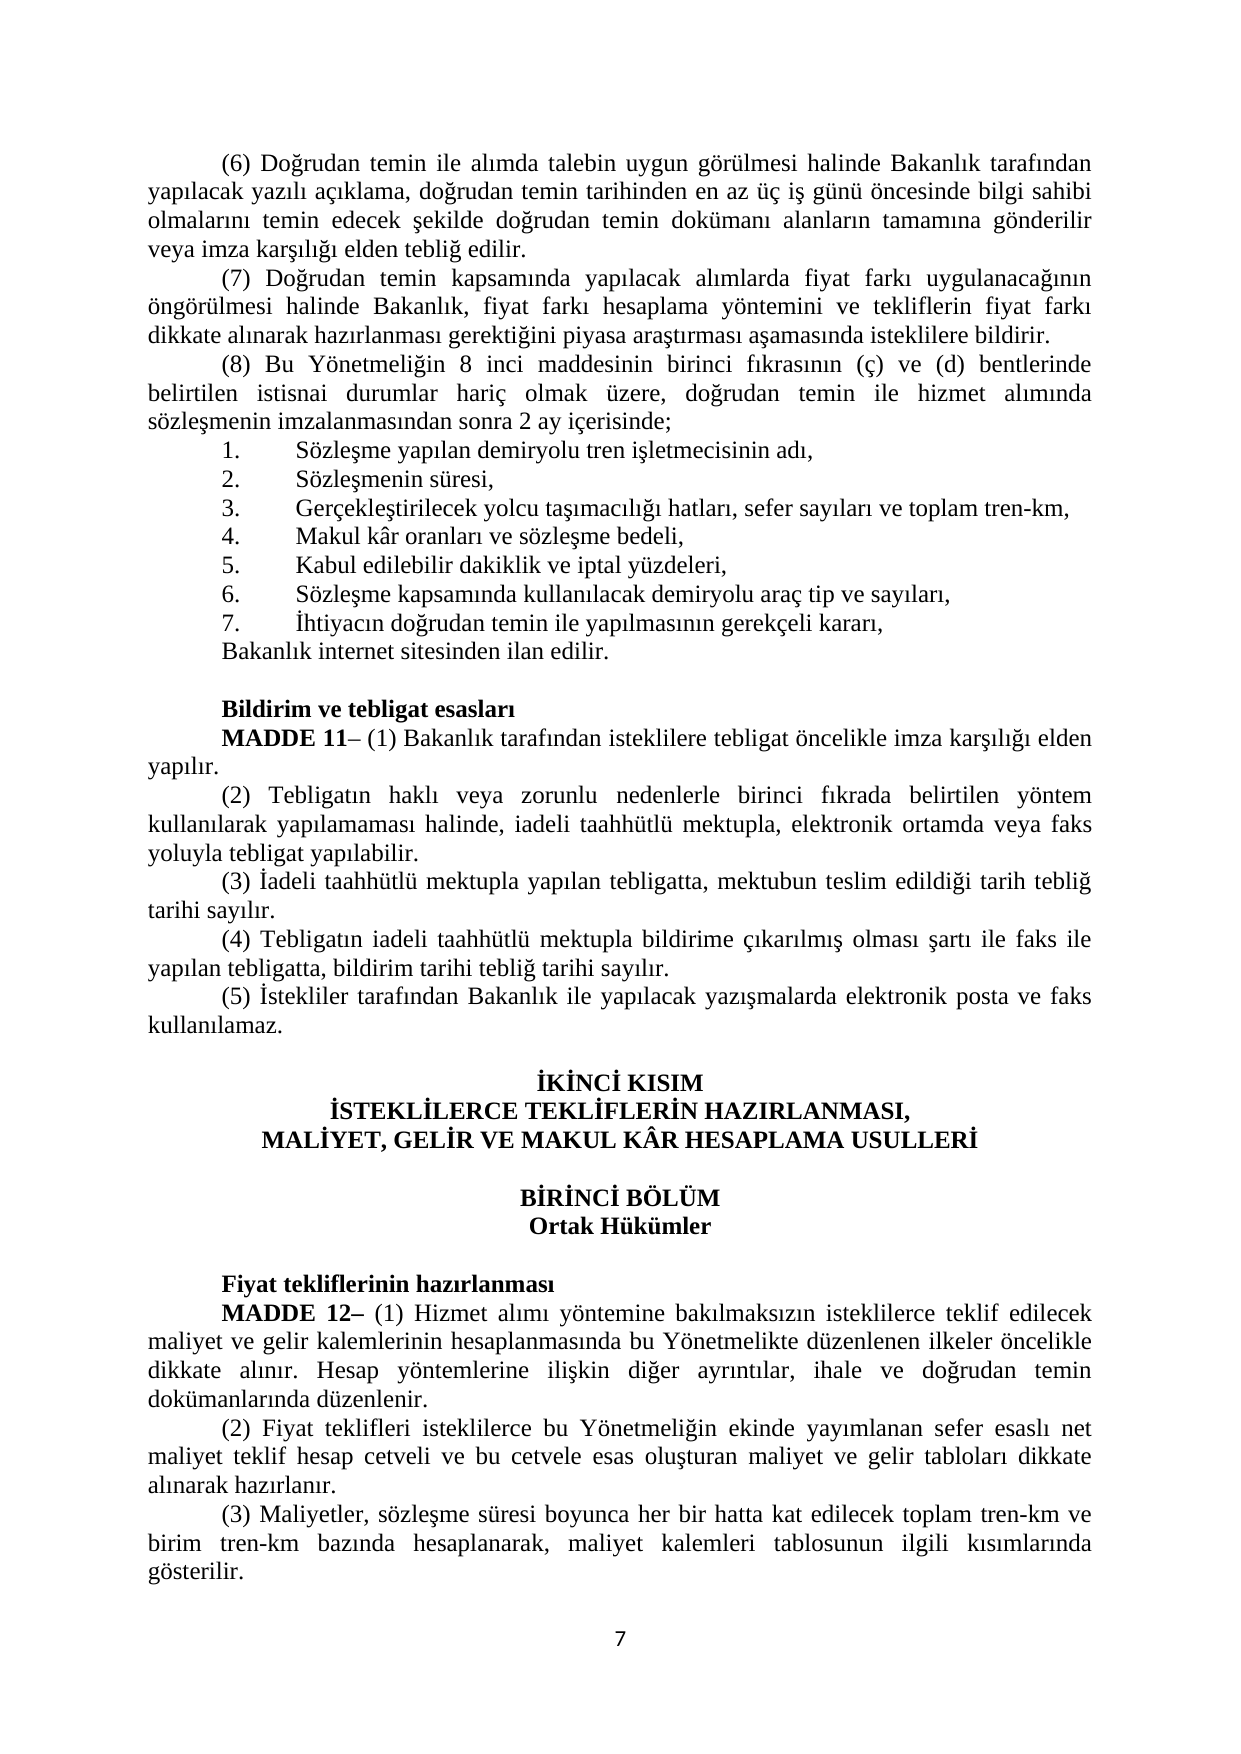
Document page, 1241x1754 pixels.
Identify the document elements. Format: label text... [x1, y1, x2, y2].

list Makul kâr oranları ve sözleşme bedeli, [148, 521, 1093, 550]
text İKİNCİ KISIM [148, 1068, 1093, 1096]
text İSTEKLİLERCE TEKLİFLERİN HAZIRLANMASI, [148, 1096, 1093, 1125]
list Kabul edilebilir dakiklik ve iptal yüzdeleri, [148, 550, 1093, 579]
text Bildirim ve tebligat esasları [148, 694, 1093, 723]
text (3) Maliyetler, sözleşme süresi boyunca her bir hatta kat edilecek toplam tren-km ve birim tren-km bazında hesaplanarak, maliyet kalemleri tablosunun ilgili kısımlarında gösterilir. [148, 1499, 1093, 1585]
list Sözleşme kapsamında kullanılacak demiryolu araç tip ve sayıları, [148, 579, 1093, 608]
text (2) Fiyat teklifleri isteklilerce bu Yönetmeliğin ekinde yayımlanan sefer esaslı net maliyet teklif hesap cetveli ve bu cetvele esas oluşturan maliyet ve gelir tabloları dikkate alınarak hazırlanır. [148, 1413, 1093, 1499]
text (7) Doğrudan temin kapsamında yapılacak alımlarda fiyat farkı uygulanacağının öngörülmesi halinde Bakanlık, fiyat farkı hesaplama yöntemini ve tekliflerin fiyat farkı dikkate alınarak hazırlanması gerektiğini piyasa araştırması aşamasında isteklilere bildirir. [148, 263, 1093, 349]
list Sözleşme yapılan demiryolu tren işletmecisinin adı, [148, 435, 1093, 464]
text (4) Tebligatın iadeli taahhütlü mektupla bildirime çıkarılmış olması şartı ile faks ile yapılan tebligatta, bildirim tarihi tebliğ tarihi sayılır. [148, 924, 1093, 981]
text MADDE 12– (1) Hizmet alımı yöntemine bakılmaksızın isteklilerce teklif edilecek maliyet ve gelir kalemlerinin hesaplanmasında bu Yönetmelikte düzenlenen ilkeler öncelikle dikkate alınır. Hesap yöntemlerine ilişkin diğer ayrıntılar, ihale ve doğrudan temin dokümanlarında düzenlenir. [148, 1298, 1093, 1413]
text (6) Doğrudan temin ile alımda talebin uygun görülmesi halinde Bakanlık tarafından yapılacak yazılı açıklama, doğrudan temin tarihinden en az üç iş günü öncesinde bilgi sahibi olmalarını temin edecek şekilde doğrudan temin dokümanı alanların tamamına gönderilir veya imza karşılığı elden tebliğ edilir. [148, 148, 1093, 263]
text (2) Tebligatın haklı veya zorunlu nedenlerle birinci fıkrada belirtilen yöntem kullanılarak yapılamaması halinde, iadeli taahhütlü mektupla, elektronik ortamda veya faks yoluyla tebligat yapılabilir. [148, 780, 1093, 866]
text (5) İstekliler tarafından Bakanlık ile yapılacak yazışmalarda elektronik posta ve faks kullanılamaz. [148, 981, 1093, 1039]
text Bakanlık internet sitesinden ilan edilir. [148, 636, 1093, 665]
list İhtiyacın doğrudan temin ile yapılmasının gerekçeli kararı, [148, 608, 1093, 636]
text Fiyat tekliflerinin hazırlanması [148, 1269, 1093, 1298]
text Ortak Hükümler [148, 1211, 1093, 1240]
text BİRİNCİ BÖLÜM [148, 1183, 1093, 1211]
list Gerçekleştirilecek yolcu taşımacılığı hatları, sefer sayıları ve toplam tren-km, [148, 493, 1093, 521]
text (8) Bu Yönetmeliğin 8 inci maddesinin birinci fıkrasının (ç) ve (d) bentlerinde belirtilen istisnai durumlar hariç olmak üzere, doğrudan temin ile hizmet alımında sözleşmenin imzalanmasından sonra 2 ay içerisinde; [148, 349, 1093, 435]
list Sözleşmenin süresi, [148, 464, 1093, 493]
text (3) İadeli taahhütlü mektupla yapılan tebligatta, mektubun teslim edildiği tarih tebliğ tarihi sayılır. [148, 866, 1093, 924]
text MALİYET, GELİR VE MAKUL KÂR HESAPLAMA USULLERİ [148, 1125, 1093, 1154]
text MADDE 11– (1) Bakanlık tarafından isteklilere tebligat öncelikle imza karşılığı elden yapılır. [148, 723, 1093, 780]
